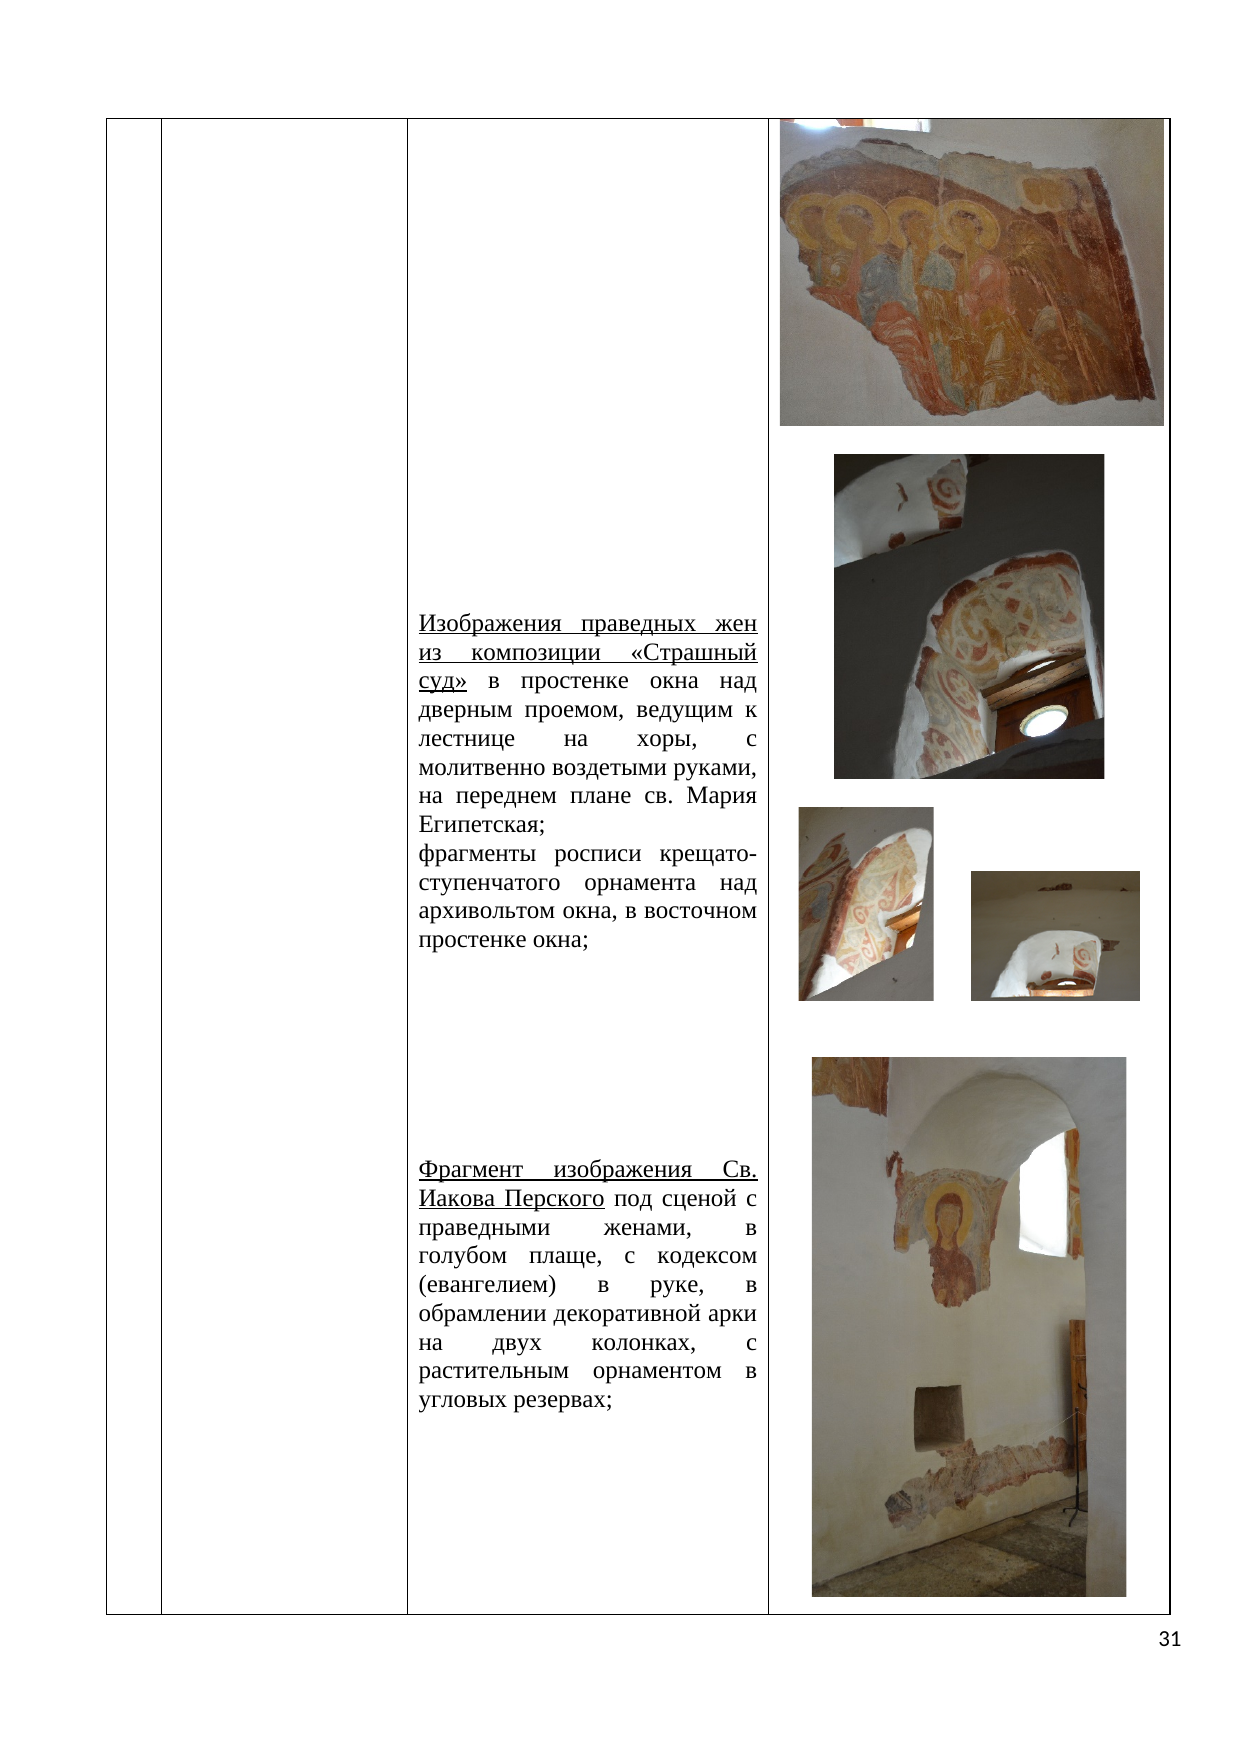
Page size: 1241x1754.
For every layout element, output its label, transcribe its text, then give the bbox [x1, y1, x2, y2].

picture [811, 1057, 1127, 1597]
picture [798, 807, 934, 1001]
picture [971, 871, 1140, 1001]
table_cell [162, 119, 407, 1614]
picture [779, 119, 1164, 426]
table_cell 5 [107, 119, 161, 1614]
picture [834, 454, 1105, 779]
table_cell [769, 119, 1169, 1614]
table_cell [408, 119, 768, 1614]
